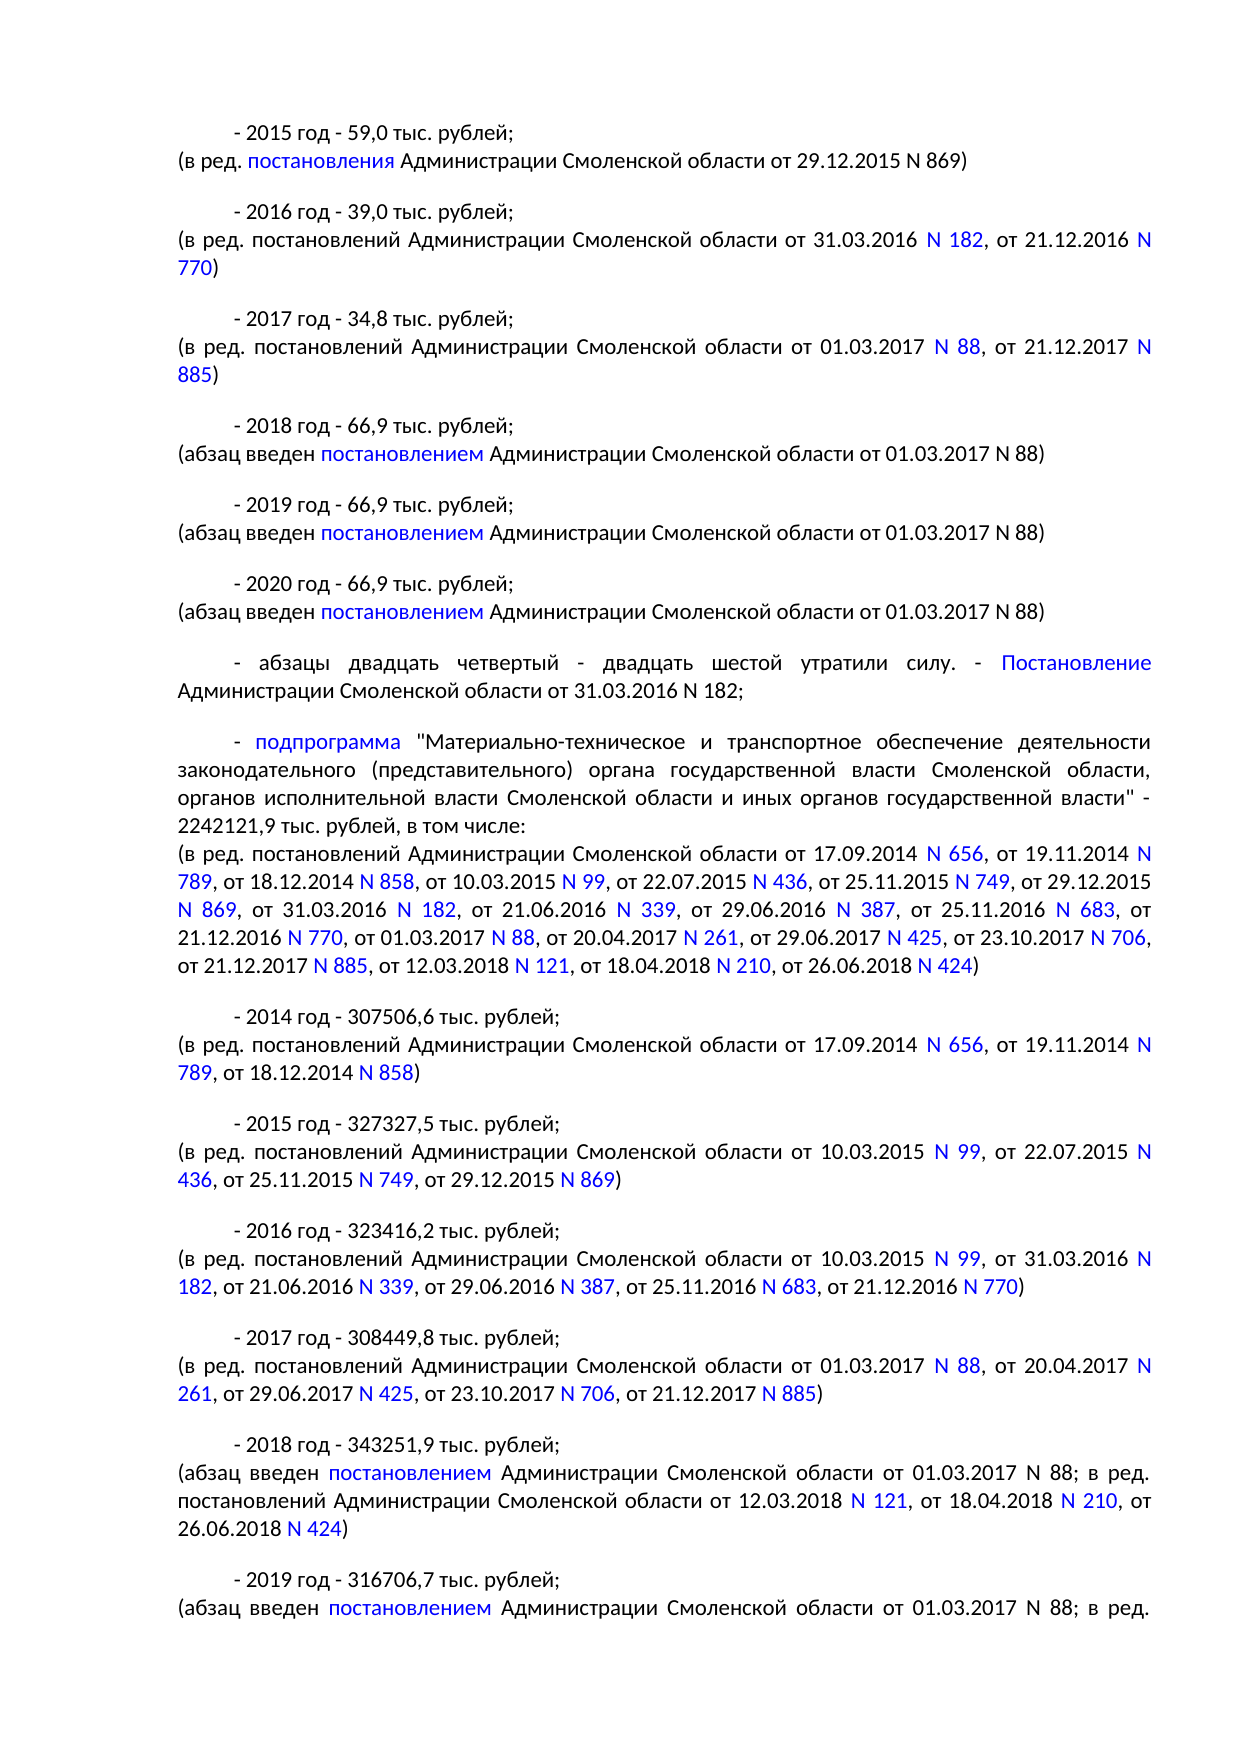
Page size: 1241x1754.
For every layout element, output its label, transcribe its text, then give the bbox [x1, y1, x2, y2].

text (в ред. постановлений Администрации Смоленской области от 10.03.2015 N 99, от 31.03.2016 N 182, от 21.06.2016 N 339, от 29.06.2016 N 387, от 25.11.2016 N 683, от 21.12.2016 N 770) [177, 1244, 1152, 1300]
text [177, 1593, 1152, 1621]
text (в ред. постановлений Администрации Смоленской области от 10.03.2015 N 99, от 22.07.2015 N 436, от 25.11.2015 N 749, от 29.12.2015 N 869) [177, 1137, 1152, 1193]
text (в ред. постановлений Администрации Смоленской области от 17.09.2014 N 656, от 19.11.2014 N 789, от 18.12.2014 N 858) [177, 1030, 1152, 1086]
text - 2018 год - 343251,9 тыс. рублей; [177, 1430, 1152, 1458]
text - 2018 год - 66,9 тыс. рублей; [177, 411, 1152, 439]
text - 2015 год - 327327,5 тыс. рублей; [177, 1109, 1152, 1137]
text (в ред. постановлений Администрации Смоленской области от 17.09.2014 N 656, от 19.11.2014 N 789, от 18.12.2014 N 858, от 10.03.2015 N 99, от 22.07.2015 N 436, от 25.11.2015 N 749, от 29.12.2015 N 869, от 31.03.2016 N 182, от 21.06.2016 N 339, от 29.06.2016 N 387, от 25.11.2016 N 683, от 21.12.2016 N 770, от 01.03.2017 N 88, от 20.04.2017 N 261, от 29.06.2017 N 425, от 23.10.2017 N 706, от 21.12.2017 N 885, от 12.03.2018 N 121, от 18.04.2018 N 210, от 26.06.2018 N 424) [177, 839, 1152, 979]
text - 2016 год - 39,0 тыс. рублей; [177, 197, 1152, 225]
text - 2015 год - 59,0 тыс. рублей; [177, 118, 1152, 146]
text - 2016 год - 323416,2 тыс. рублей; [177, 1216, 1152, 1244]
text - абзацы двадцать четвертый - двадцать шестой утратили силу. - Постановление Администрации Смоленской области от 31.03.2016 N 182; [177, 648, 1152, 704]
text (абзац введен постановлением Администрации Смоленской области от 01.03.2017 N 88; в ред. постановлений Администрации Смоленской области от 12.03.2018 N 121, от 18.04.2018 N 210, от 26.06.2018 N 424) [177, 1458, 1152, 1542]
text (абзац введен постановлением Администрации Смоленской области от 01.03.2017 N 88) [177, 439, 1152, 467]
text - 2019 год - 316706,7 тыс. рублей; [177, 1565, 1152, 1593]
text (в ред. постановлений Администрации Смоленской области от 01.03.2017 N 88, от 21.12.2017 N 885) [177, 332, 1152, 388]
text (абзац введен постановлением Администрации Смоленской области от 01.03.2017 N 88) [177, 518, 1152, 546]
text (в ред. постановлений Администрации Смоленской области от 31.03.2016 N 182, от 21.12.2016 N 770) [177, 225, 1152, 281]
text - 2014 год - 307506,6 тыс. рублей; [177, 1002, 1152, 1030]
text - 2020 год - 66,9 тыс. рублей; [177, 569, 1152, 597]
text - 2017 год - 34,8 тыс. рублей; [177, 304, 1152, 332]
text (абзац введен постановлением Администрации Смоленской области от 01.03.2017 N 88) [177, 597, 1152, 625]
text - подпрограмма "Материально-техническое и транспортное обеспечение деятельности законодательного (представительного) органа государственной власти Смоленской области, органов исполнительной власти Смоленской области и иных органов государственной власти" - 2242121,9 тыс. рублей, в том числе: [177, 727, 1152, 839]
text (в ред. постановлений Администрации Смоленской области от 01.03.2017 N 88, от 20.04.2017 N 261, от 29.06.2017 N 425, от 23.10.2017 N 706, от 21.12.2017 N 885) [177, 1351, 1152, 1407]
text (в ред. постановления Администрации Смоленской области от 29.12.2015 N 869) [177, 146, 1152, 174]
text - 2017 год - 308449,8 тыс. рублей; [177, 1323, 1152, 1351]
text - 2019 год - 66,9 тыс. рублей; [177, 490, 1152, 518]
